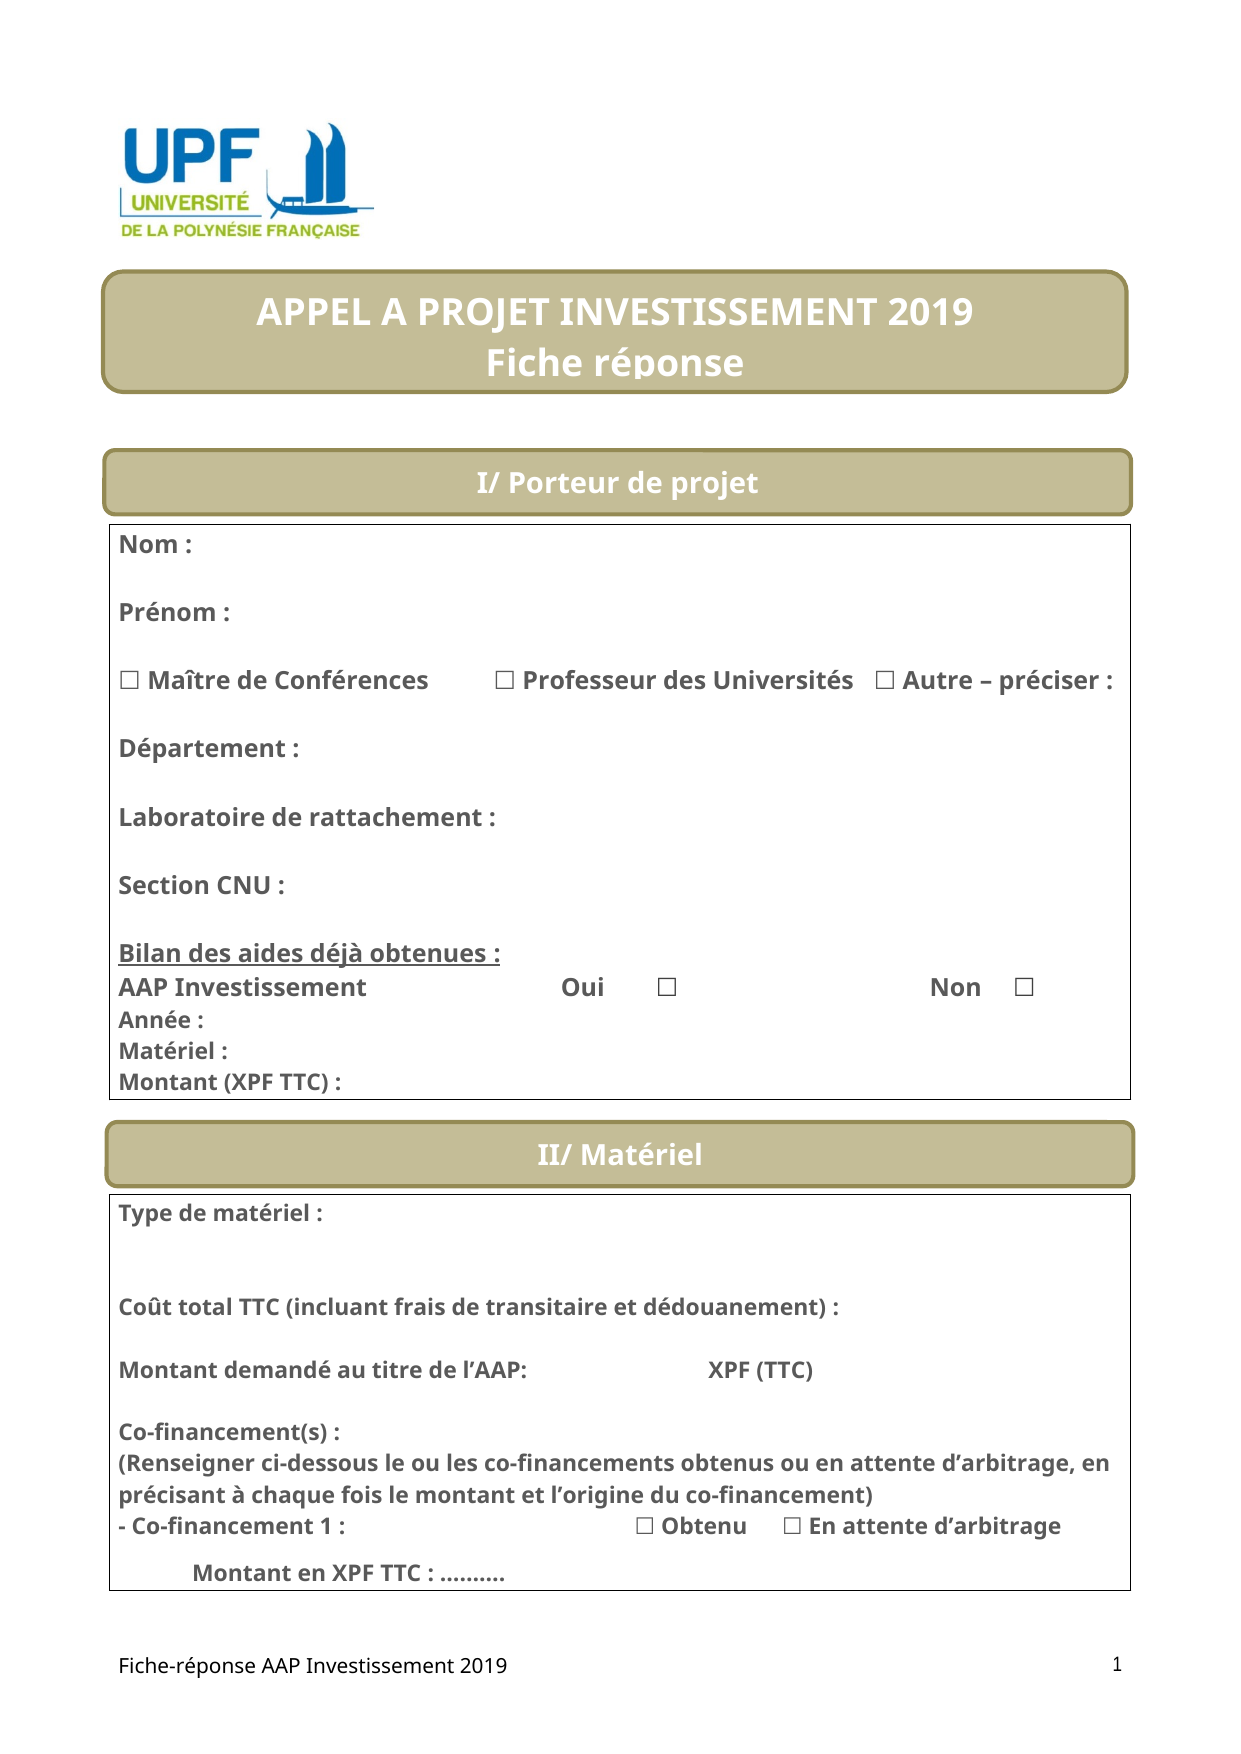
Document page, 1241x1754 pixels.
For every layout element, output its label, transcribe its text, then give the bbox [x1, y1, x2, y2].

text - Co-financement 1 : Obtenu En attente d’arbitrage [118, 1510, 1122, 1541]
text Laboratoire de rattachement : [118, 799, 1122, 833]
text Montant demandé au titre de l’AAP: XPF (TTC) [118, 1353, 1122, 1385]
text Coût total TTC (incluant frais de transitaire et dédouanement) : [118, 1291, 1122, 1322]
text Bilan des aides déjà obtenues : [118, 935, 1122, 969]
text Prénom : [118, 595, 1122, 629]
text Montant en XPF TTC : ………. [110, 1553, 1130, 1590]
text Année : [118, 1003, 1122, 1035]
text AAP Investissement Oui Non [118, 969, 1122, 1003]
text (Renseigner ci-dessous le ou les co-financements obtenus ou en attente d’arbitrage, en précisant à chaque fois le montant et l’origine du co-financement) [118, 1447, 1122, 1510]
text Maître de Conférences Professeur des Universités Autre – préciser : [118, 663, 1122, 697]
text Département : [118, 731, 1122, 765]
text Section CNU : [118, 867, 1122, 901]
text Nom : [110, 525, 1130, 561]
text Montant (XPF TTC) : [110, 1063, 1130, 1099]
picture [118, 118, 375, 240]
text Matériel : [118, 1035, 1122, 1063]
text Co-financement(s) : [118, 1416, 1122, 1447]
text Type de matériel : [110, 1195, 1130, 1228]
